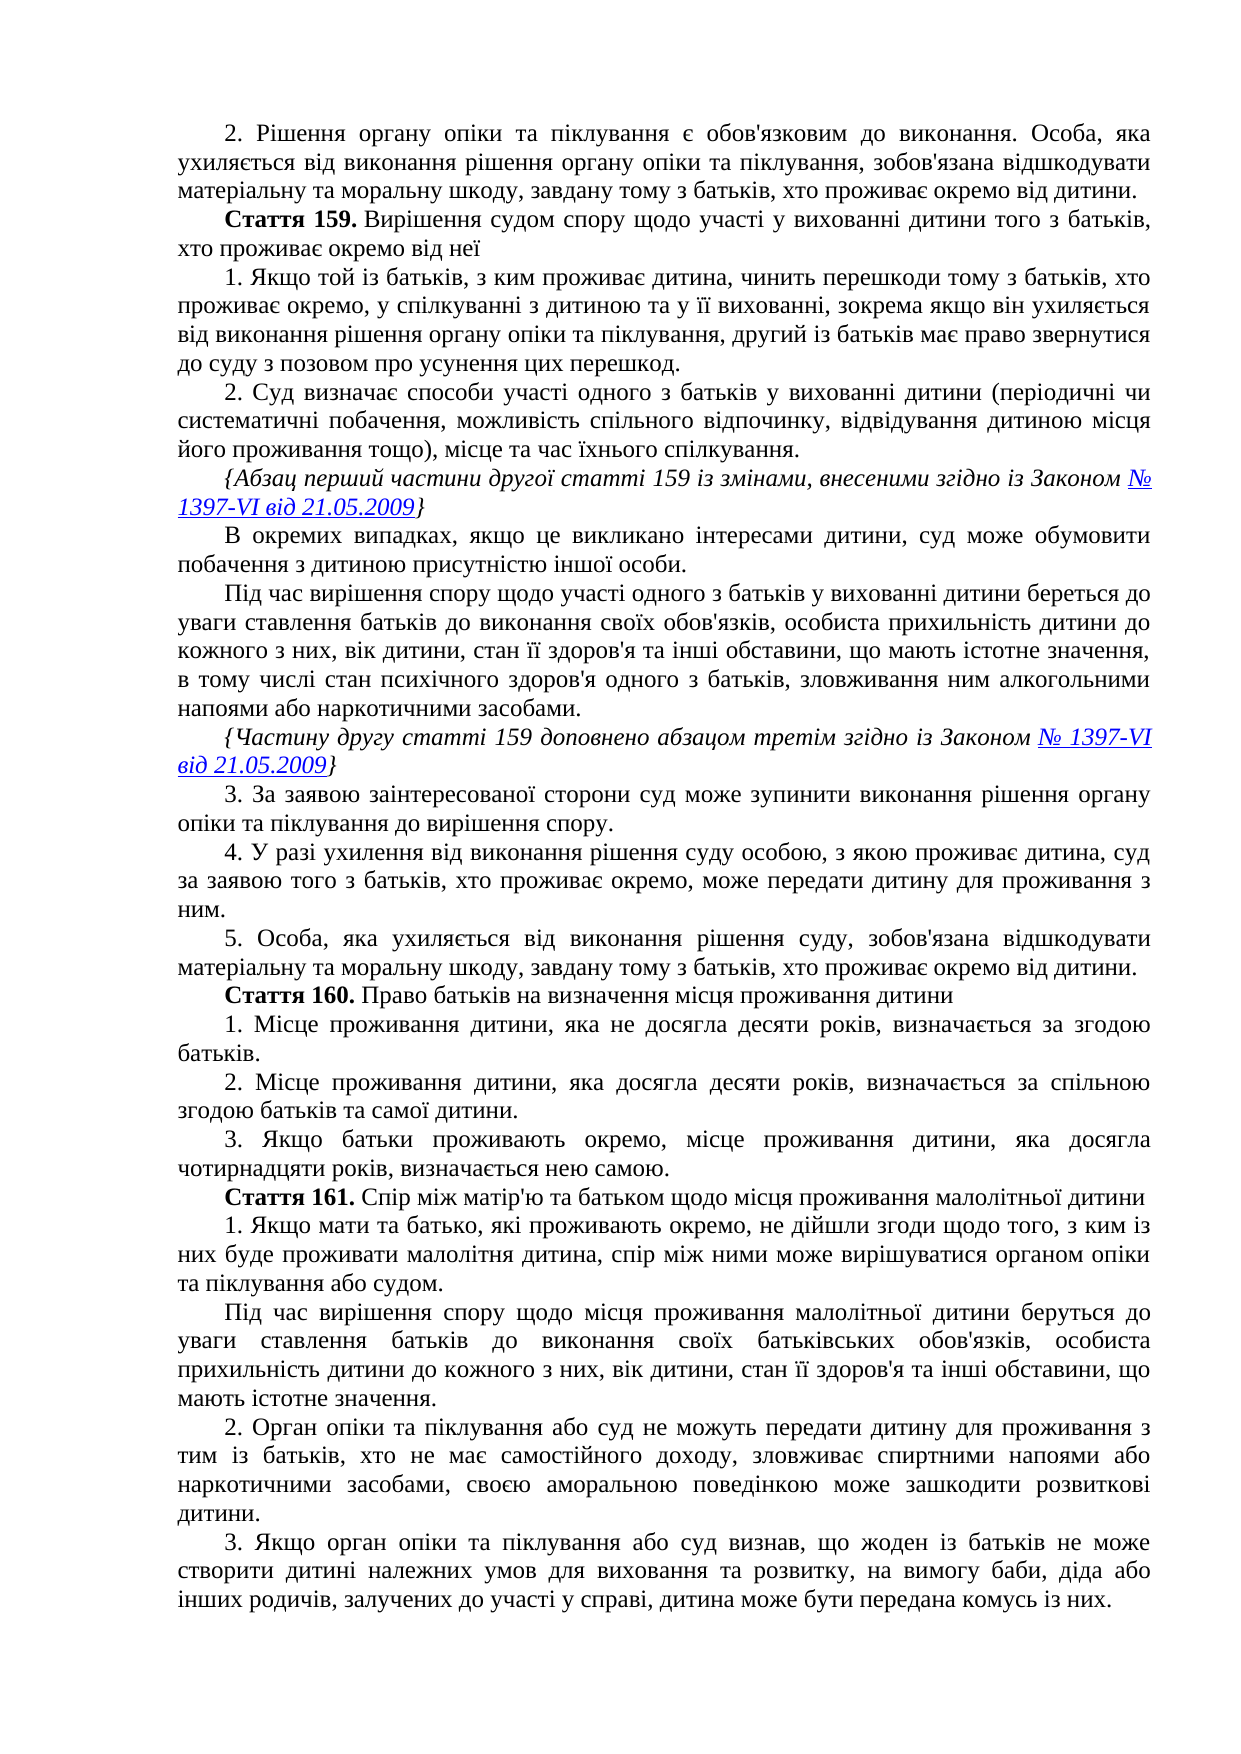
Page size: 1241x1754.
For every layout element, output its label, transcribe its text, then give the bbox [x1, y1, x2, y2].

text В окремих випадках, якщо це викликано інтересами дитини, суд може обумовити побачення з дитиною присутністю іншої особи. [177, 521, 1152, 578]
text 2. Суд визначає способи участі одного з батьків у вихованні дитини (періодичні чи систематичні побачення, можливість спільного відпочинку, відвідування дитиною місця його проживання тощо), місце та час їхнього спілкування. [177, 377, 1152, 463]
text {Частину другу статті 159 доповнено абзацом третім згідно із Законом № 1397-VI від 21.05.2009} [177, 722, 1152, 779]
text Стаття 159. Вирішення судом спору щодо участі у вихованні дитини того з батьків, хто проживає окремо від неї [177, 204, 1152, 262]
text 4. У разі ухилення від виконання рішення суду особою, з якою проживає дитина, суд за заявою того з батьків, хто проживає окремо, може передати дитину для проживання з ним. [177, 837, 1152, 923]
text Під час вирішення спору щодо участі одного з батьків у вихованні дитини береться до уваги ставлення батьків до виконання своїх обов'язків, особиста прихильність дитини до кожного з них, вік дитини, стан її здоров'я та інші обставини, що мають істотне значення, в тому числі стан психічного здоров'я одного з батьків, зловживання ним алкогольними напоями або наркотичними засобами. [177, 578, 1152, 722]
text 3. За заявою заінтересованої сторони суд може зупинити виконання рішення органу опіки та піклування до вирішення спору. [177, 779, 1152, 837]
text 2. Місце проживання дитини, яка досягла десяти років, визначається за спільною згодою батьків та самої дитини. [177, 1067, 1152, 1124]
text 3. Якщо батьки проживають окремо, місце проживання дитини, яка досягла чотирнадцяти років, визначається нею самою. [177, 1124, 1152, 1182]
text 2. Рішення органу опіки та піклування є обов'язковим до виконання. Особа, яка ухиляється від виконання рішення органу опіки та піклування, зобов'язана відшкодувати матеріальну та моральну шкоду, завдану тому з батьків, хто проживає окремо від дитини. [177, 118, 1152, 204]
text Стаття 161. Спір між матір'ю та батьком щодо місця проживання малолітньої дитини [177, 1182, 1152, 1211]
text 1. Якщо той із батьків, з ким проживає дитина, чинить перешкоди тому з батьків, хто проживає окремо, у спілкуванні з дитиною та у її вихованні, зокрема якщо він ухиляється від виконання рішення органу опіки та піклування, другий із батьків має право звернутися до суду з позовом про усунення цих перешкод. [177, 262, 1152, 377]
text Стаття 160. Право батьків на визначення місця проживання дитини [177, 981, 1152, 1009]
text Під час вирішення спору щодо місця проживання малолітньої дитини беруться до уваги ставлення батьків до виконання своїх батьківських обов'язків, особиста прихильність дитини до кожного з них, вік дитини, стан її здоров'я та інші обставини, що мають істотне значення. [177, 1297, 1152, 1412]
text 2. Орган опіки та піклування або суд не можуть передати дитину для проживання з тим із батьків, хто не має самостійного доходу, зловживає спиртними напоями або наркотичними засобами, своєю аморальною поведінкою може зашкодити розвиткові дитини. [177, 1412, 1152, 1527]
text 1. Якщо мати та батько, які проживають окремо, не дійшли згоди щодо того, з ким із них буде проживати малолітня дитина, спір між ними може вирішуватися органом опіки та піклування або судом. [177, 1211, 1152, 1297]
text {Абзац перший частини другої статті 159 із змінами, внесеними згідно із Законом № 1397-VI від 21.05.2009} [177, 463, 1152, 521]
text 3. Якщо орган опіки та піклування або суд визнав, що жоден із батьків не може створити дитині належних умов для виховання та розвитку, на вимогу баби, діда або інших родичів, залучених до участі у справі, дитина може бути передана комусь із них. [177, 1527, 1152, 1613]
text 1. Місце проживання дитини, яка не досягла десяти років, визначається за згодою батьків. [177, 1009, 1152, 1067]
text 5. Особа, яка ухиляється від виконання рішення суду, зобов'язана відшкодувати матеріальну та моральну шкоду, завдану тому з батьків, хто проживає окремо від дитини. [177, 923, 1152, 981]
